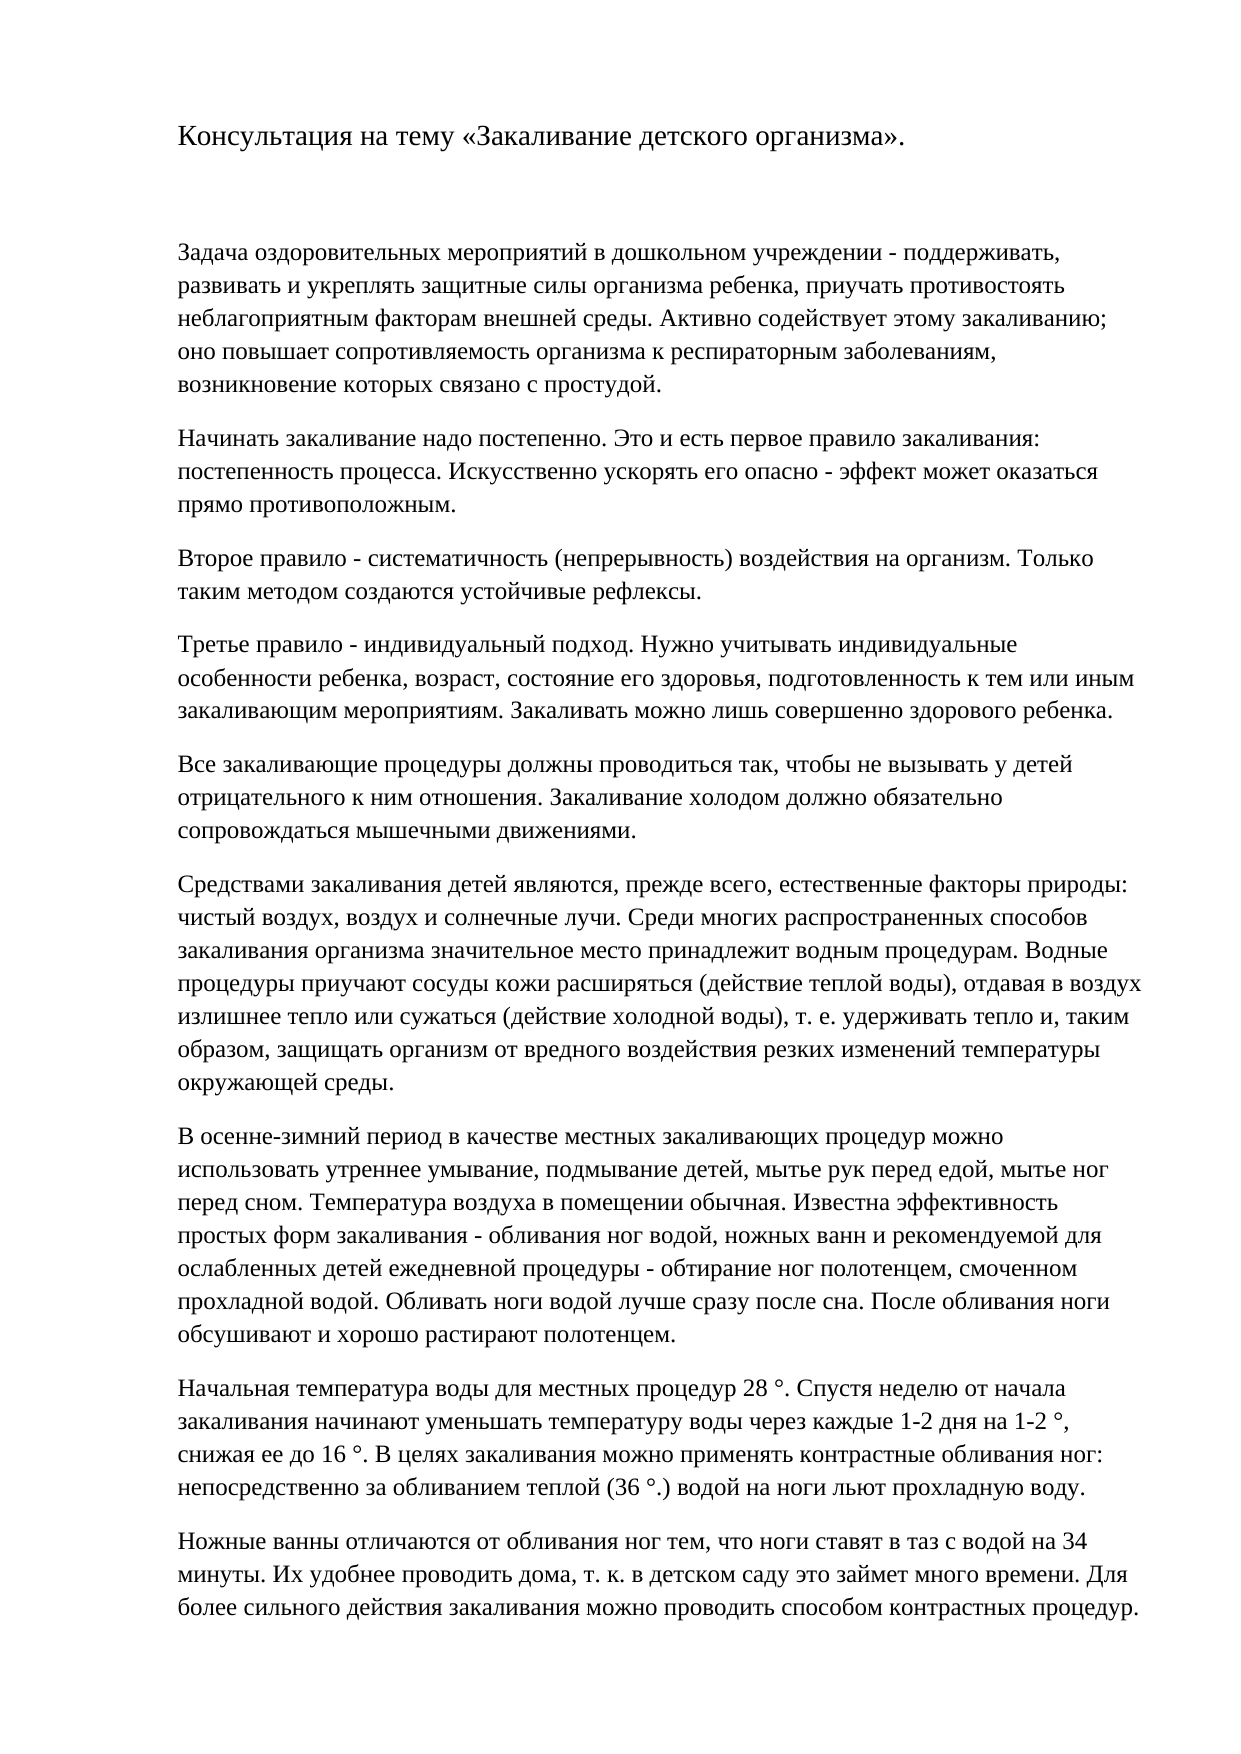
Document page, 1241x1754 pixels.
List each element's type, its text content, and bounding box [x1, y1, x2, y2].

text Средствами закаливания детей являются, прежде всего, естественные факторы природы: чистый воздух, воздух и солнечные лучи. Среди многих распространенных способов закаливания организма значительное место принадлежит водным процедурам. Водные процедуры приучают сосуды кожи расширяться (действие теплой воды), отдавая в воздух излишнее тепло или сужаться (действие холодной воды), т. е. удерживать тепло и, таким образом, защищать организм от вредного воздействия резких изменений температуры окружающей среды. [177, 869, 1152, 1096]
text Второе правило - систематичность (непрерывность) воздействия на организм. Только таким методом создаются устойчивые рефлексы. [177, 543, 1152, 604]
text Начальная температура воды для местных процедур 28 °. Спустя неделю от начала закаливания начинают уменьшать температуру воды через каждые 1-2 дня на 1-2 °, снижая ее до 16 °. В целях закаливания можно применять контрастные обливания ног: непосредственно за обливанием теплой (36 °.) водой на ноги льют прохладную воду. [177, 1373, 1152, 1501]
text Начинать закаливание надо постепенно. Это и есть первое правило закаливания: постепенность процесса. Искусственно ускорять его опасно - эффект может оказаться прямо противоположным. [177, 423, 1152, 518]
text Все закаливающие процедуры должны проводиться так, чтобы не вызывать у детей отрицательного к ним отношения. Закаливание холодом должно обязательно сопровождаться мышечными движениями. [177, 749, 1152, 844]
text В осенне-зимний период в качестве местных закаливающих процедур можно использовать утреннее умывание, подмывание детей, мытье рук перед едой, мытье ног перед сном. Температура воздуха в помещении обычная. Известна эффективность простых форм закаливания - обливания ног водой, ножных ванн и рекомендуемой для ослабленных детей ежедневной процедуры - обтирание ног полотенцем, смоченном прохладной водой. Обливать ноги водой лучше сразу после сна. После обливания ноги обсушивают и хорошо растирают полотенцем. [177, 1121, 1152, 1348]
text Третье правило - индивидуальный подход. Нужно учитывать индивидуальные особенности ребенка, возраст, состояние его здоровья, подготовленность к тем или иным закаливающим мероприятиям. Закаливать можно лишь совершенно здорового ребенка. [177, 629, 1152, 724]
text Консультация на тему «Закаливание детского организма». [177, 118, 1152, 152]
text Задача оздоровительных мероприятий в дошкольном учреждении - поддерживать, развивать и укреплять защитные силы организма ребенка, приучать противостоять неблагоприятным факторам внешней среды. Активно содействует этому закаливанию; оно повышает сопротивляемость организма к респираторным заболеваниям, возникновение которых связано с простудой. [177, 237, 1152, 398]
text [177, 1526, 1152, 1621]
